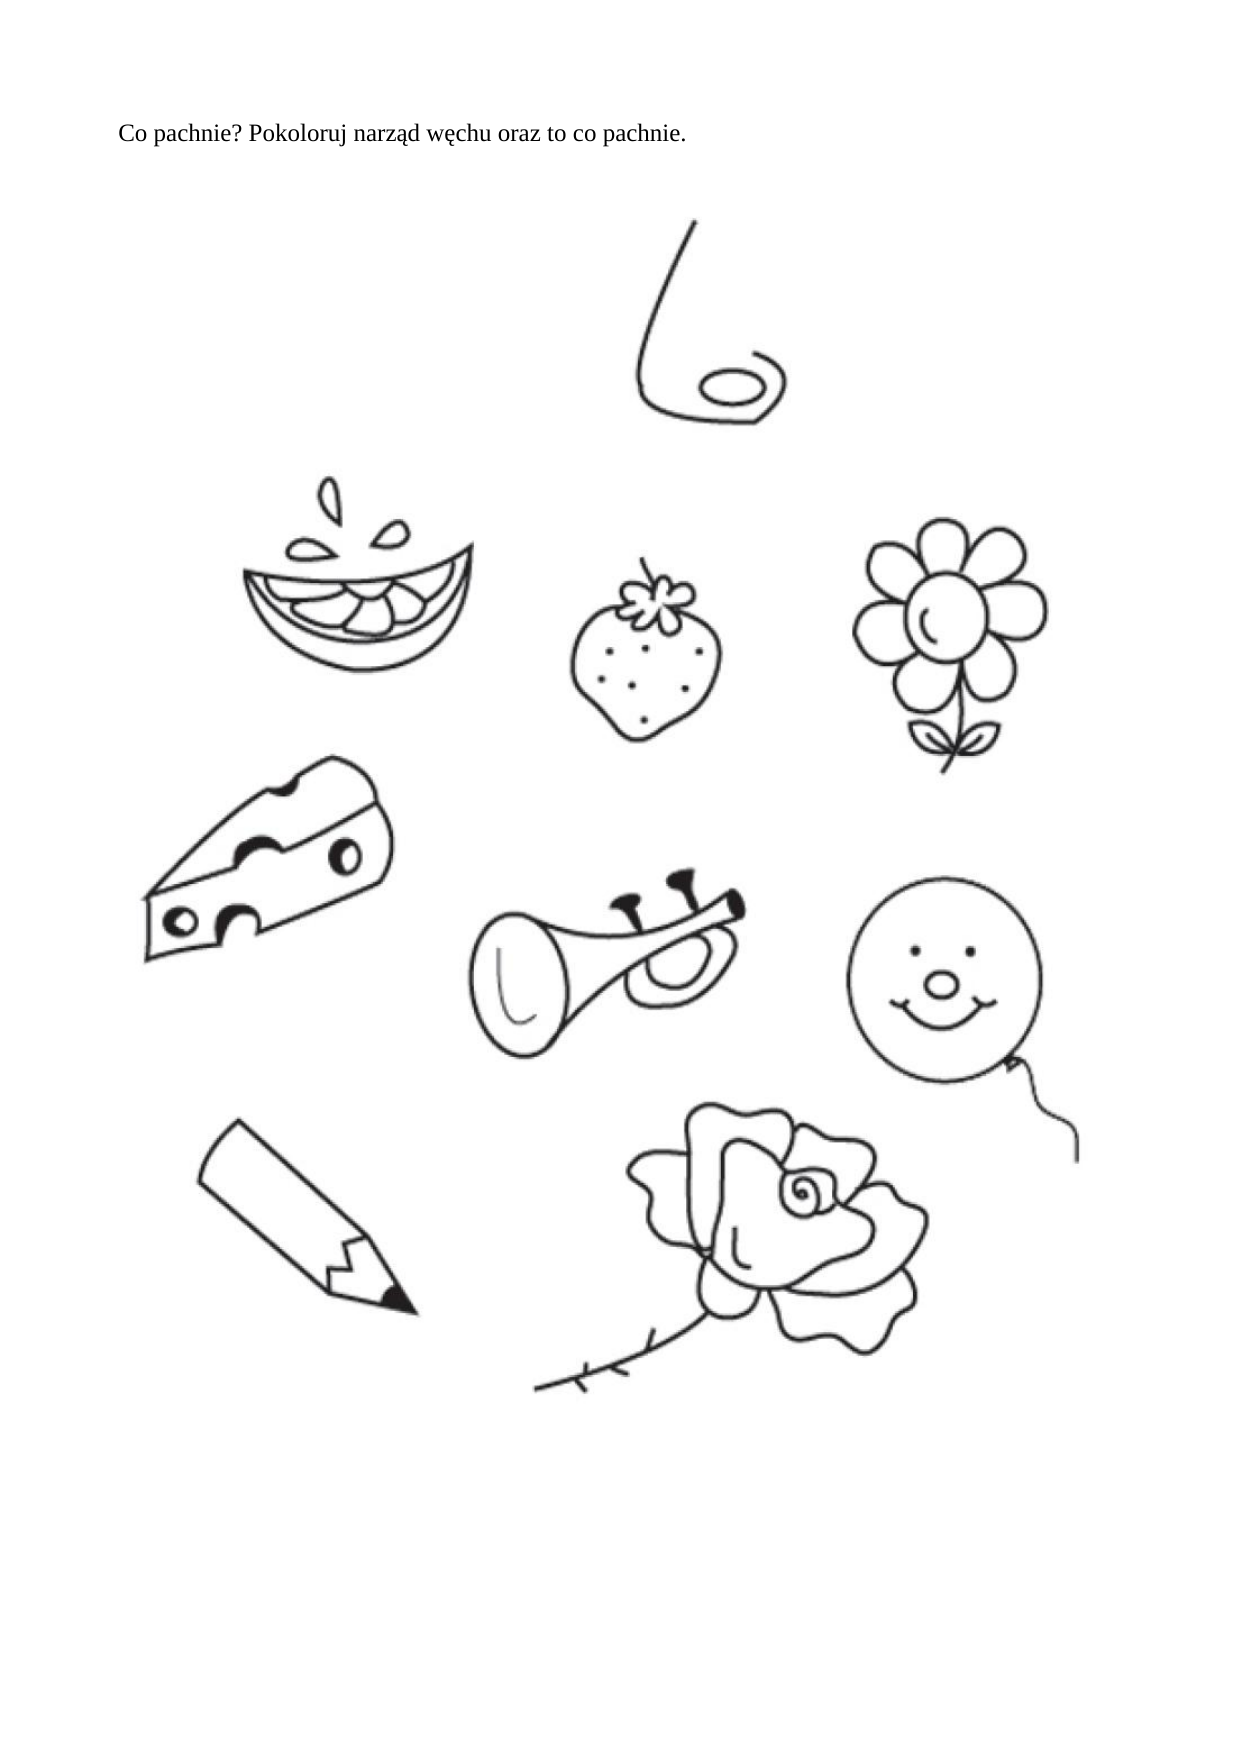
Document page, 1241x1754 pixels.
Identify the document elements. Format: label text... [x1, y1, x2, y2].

picture [118, 163, 1123, 1494]
text Co pachnie? Pokoloruj narząd węchu oraz to co pachnie. [118, 118, 1122, 147]
